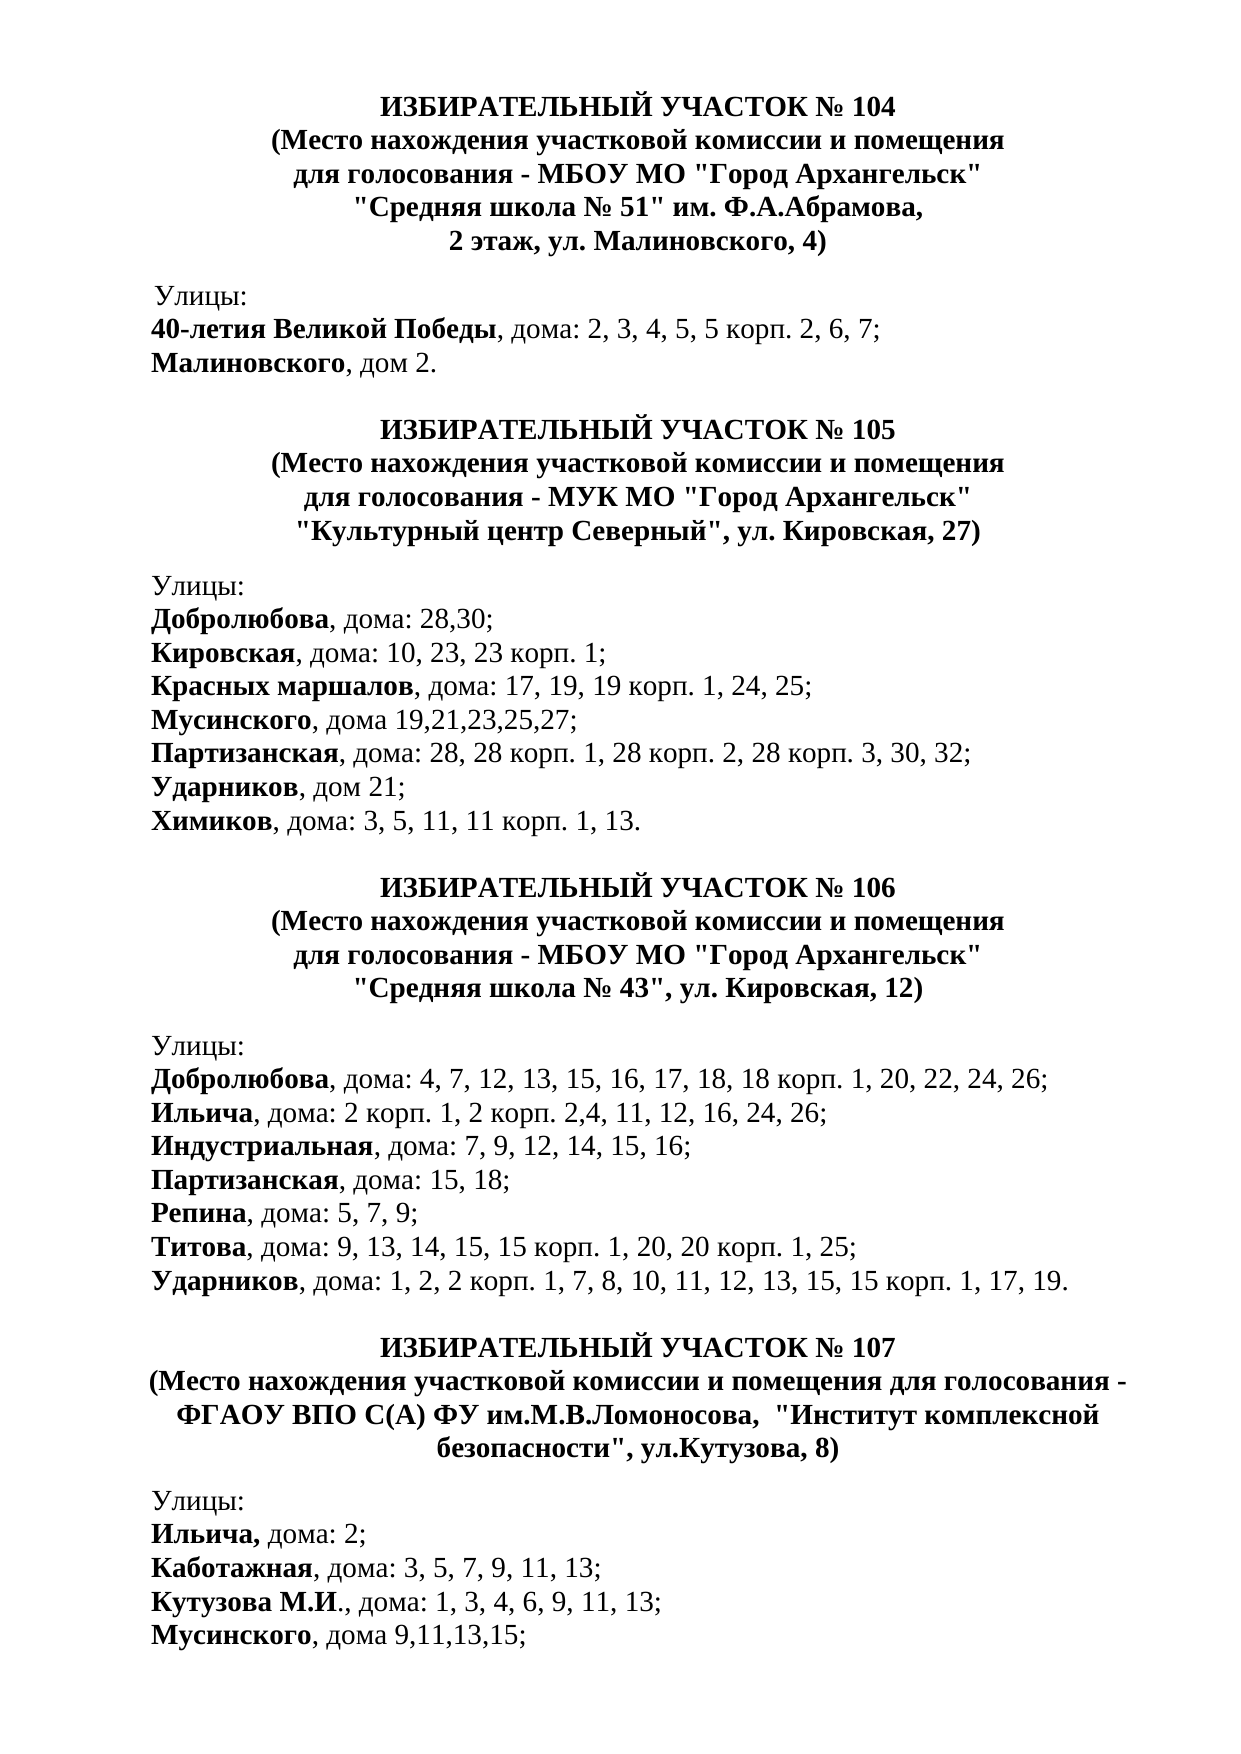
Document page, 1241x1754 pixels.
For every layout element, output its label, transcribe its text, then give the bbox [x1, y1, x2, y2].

text Ильича, дома: 2; [94, 1517, 1181, 1550]
text Улицы: [124, 278, 1181, 311]
text Кутузова М.И., дома: 1, 3, 4, 6, 9, 11, 13; [94, 1584, 1181, 1617]
text для голосования - МБОУ МО "Город Архангельск" [94, 937, 1181, 970]
text Репина, дома: 5, 7, 9; [94, 1196, 1181, 1229]
text Мусинского, дома 19,21,23,25,27; [94, 702, 1181, 736]
text для голосования - МБОУ МО "Город Архангельск" [94, 156, 1181, 189]
text Каботажная, дома: 3, 5, 7, 9, 11, 13; [94, 1550, 1181, 1584]
text 40-летия Великой Победы, дома: 2, 3, 4, 5, 5 корп. 2, 6, 7; [94, 311, 1181, 345]
text Улицы: [94, 1028, 1181, 1061]
text "Средняя школа № 51" им. Ф.А.Абрамова, [94, 189, 1181, 223]
text Улицы: [94, 1483, 1181, 1517]
text Ударников, дом 21; [94, 769, 1181, 803]
text Партизанская, дома: 28, 28 корп. 1, 28 корп. 2, 28 корп. 3, 30, 32; [94, 736, 1181, 769]
text для голосования - МУК МО "Город Архангельск" [94, 479, 1181, 513]
text Кировская, дома: 10, 23, 23 корп. 1; [94, 635, 1181, 668]
text Ильича, дома: 2 корп. 1, 2 корп. 2,4, 11, 12, 16, 24, 26; [94, 1095, 1181, 1128]
text ИЗБИРАТЕЛЬНЫЙ УЧАСТОК № 107 [94, 1330, 1181, 1363]
text Ударников, дома: 1, 2, 2 корп. 1, 7, 8, 10, 11, 12, 13, 15, 15 корп. 1, 17, 19. [94, 1263, 1181, 1296]
text ИЗБИРАТЕЛЬНЫЙ УЧАСТОК № 105 [94, 412, 1181, 446]
text "Средняя школа № 43", ул. Кировская, 12) [94, 970, 1181, 1004]
text Партизанская, дома: 15, 18; [94, 1162, 1181, 1196]
text Химиков, дома: 3, 5, 11, 11 корп. 1, 13. [94, 803, 1181, 836]
text Малиновского, дом 2. [94, 345, 1181, 378]
text Титова, дома: 9, 13, 14, 15, 15 корп. 1, 20, 20 корп. 1, 25; [94, 1229, 1181, 1263]
text Добролюбова, дома: 4, 7, 12, 13, 15, 16, 17, 18, 18 корп. 1, 20, 22, 24, 26; [94, 1061, 1181, 1095]
text (Место нахождения участковой комиссии и помещения для голосования - ФГАОУ ВПО С(А) ФУ им.М.В.Ломоносова, "Институт комплексной безопасности", ул.Кутузова, 8) [94, 1363, 1181, 1464]
text Красных маршалов, дома: 17, 19, 19 корп. 1, 24, 25; [94, 668, 1181, 702]
text Улицы: [94, 568, 1181, 601]
text (Место нахождения участковой комиссии и помещения [94, 903, 1181, 937]
text Мусинского, дома 9,11,13,15; [94, 1617, 1181, 1651]
text 2 этаж, ул. Малиновского, 4) [94, 223, 1181, 256]
text ИЗБИРАТЕЛЬНЫЙ УЧАСТОК № 104 [94, 89, 1181, 122]
text Добролюбова, дома: 28,30; [94, 601, 1181, 635]
text "Культурный центр Северный", ул. Кировская, 27) [94, 513, 1181, 546]
text (Место нахождения участковой комиссии и помещения [94, 446, 1181, 479]
text ИЗБИРАТЕЛЬНЫЙ УЧАСТОК № 106 [94, 870, 1181, 903]
text Индустриальная, дома: 7, 9, 12, 14, 15, 16; [94, 1128, 1181, 1162]
text (Место нахождения участковой комиссии и помещения [94, 122, 1181, 156]
